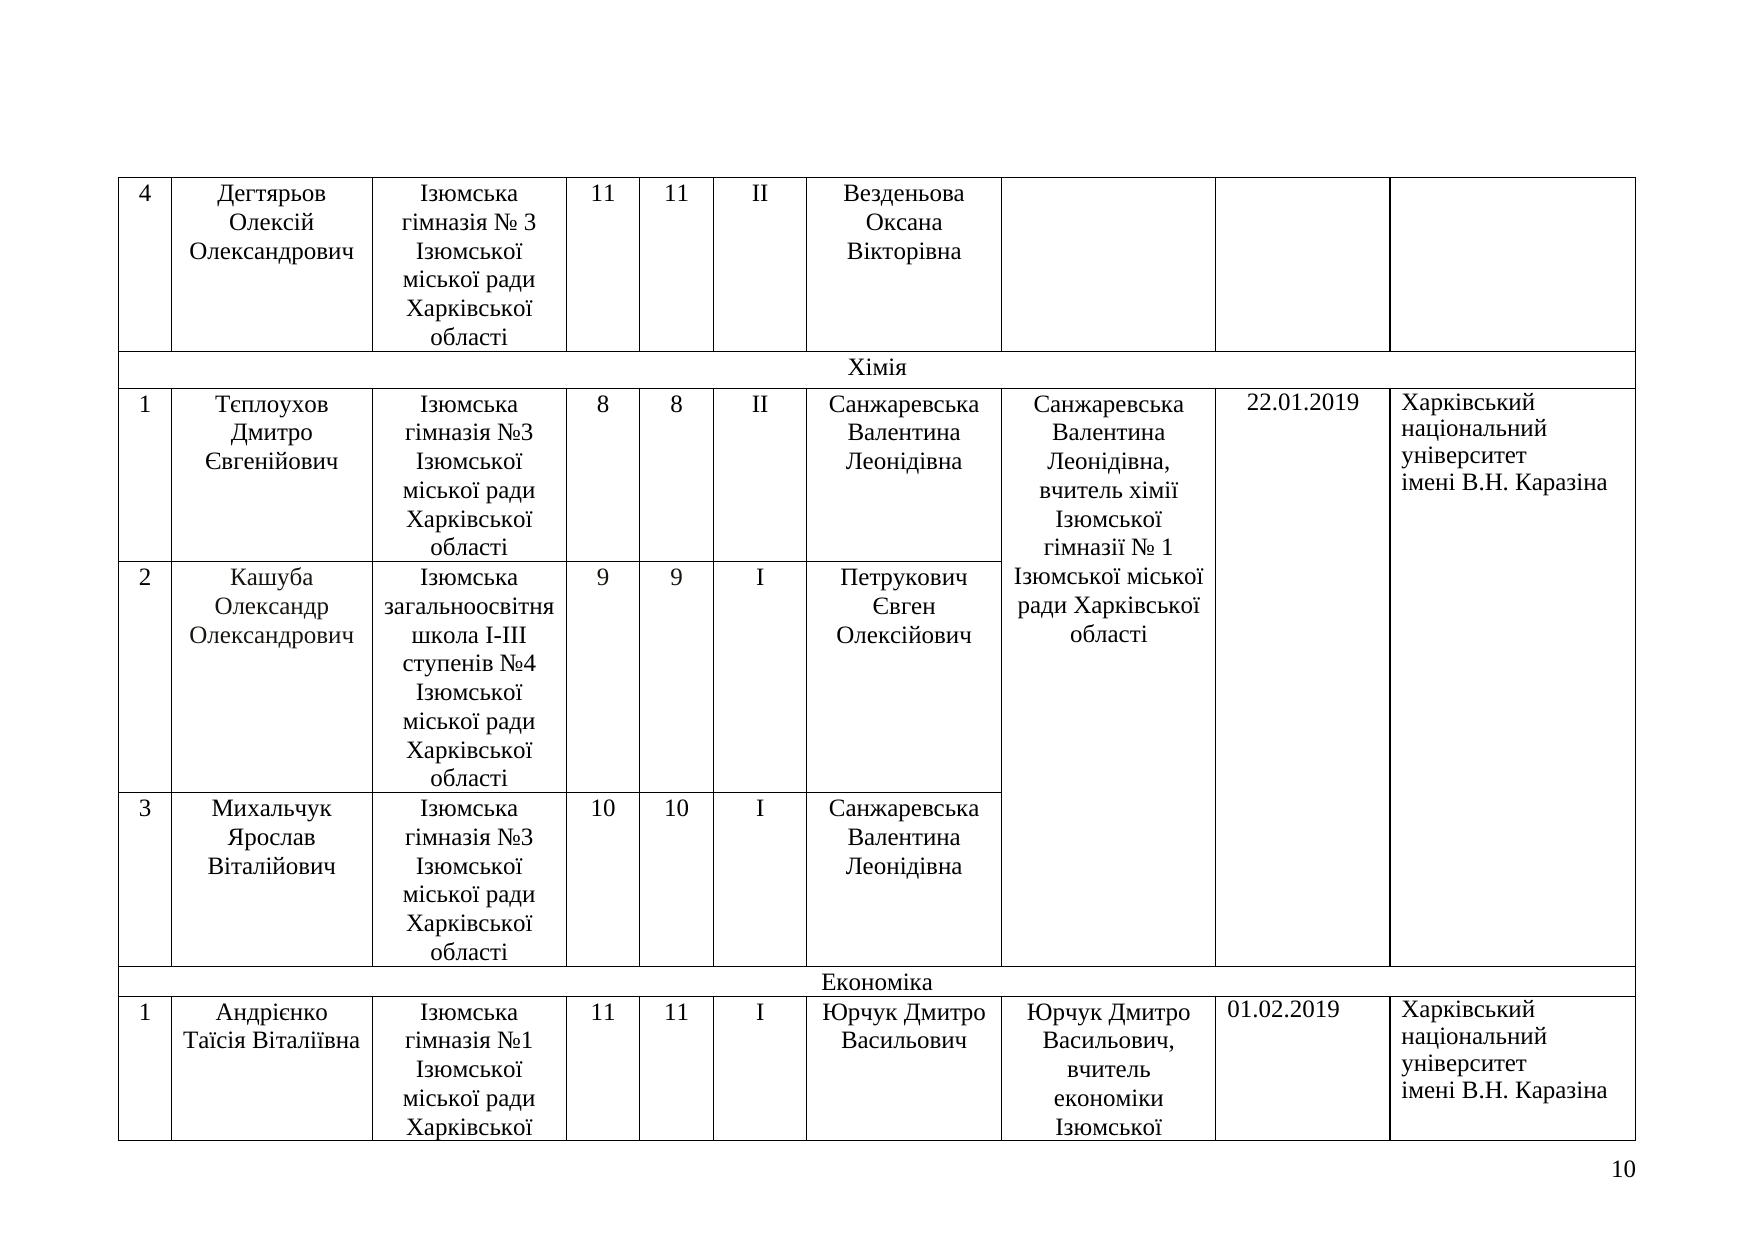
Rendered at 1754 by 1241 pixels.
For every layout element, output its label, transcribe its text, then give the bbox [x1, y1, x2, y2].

table_cell Михальчук Ярослав Віталійович [172, 793, 372, 966]
table_cell 1 [119, 997, 171, 1140]
table_cell 8 [567, 389, 639, 561]
table_cell Санжаревська Валентина Леонідівна [807, 793, 1001, 966]
table_cell 1 [119, 389, 171, 561]
table_cell 11 [640, 178, 713, 351]
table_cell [1391, 997, 1635, 1140]
table_cell Економіка [119, 967, 1635, 996]
table_cell І [714, 997, 806, 1140]
table_cell ІІ [714, 389, 806, 561]
table_cell Кашуба Олександр Олександрович [172, 562, 372, 792]
table_cell Петрукович Євген Олексійович [807, 562, 1001, 792]
table_cell 4 [119, 178, 171, 351]
table_cell 11 [567, 997, 639, 1140]
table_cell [172, 997, 372, 1140]
table_cell Ізюмська гімназія №3 Ізюмської міської ради Харківської області [373, 793, 566, 966]
table_cell Санжаревська Валентина Леонідівна [807, 389, 1001, 561]
table_cell Тєплоухов Дмитро Євгенійович [172, 389, 372, 561]
table_cell Дегтярьов Олексій Олександрович [172, 178, 372, 351]
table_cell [1002, 997, 1215, 1140]
table_cell І [714, 793, 806, 966]
table_cell 9 [640, 562, 713, 792]
table_cell Санжаревська Валентина Леонідівна, вчитель хімії Ізюмської гімназії № 1 Ізюмської міської ради Харківської області [1002, 389, 1215, 966]
table_cell Хімія [119, 352, 1635, 388]
table_cell Ізюмська загальноосвітня школа І-ІІІ ступенів №4 Ізюмської міської ради Харківської області [373, 562, 566, 792]
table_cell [373, 178, 566, 351]
table_cell ІІ [714, 178, 806, 351]
table_cell Харківський національний університет імені В.Н. Каразіна [1391, 389, 1635, 966]
table_cell 10 [640, 793, 713, 966]
table_cell 01.02.2019 [1216, 997, 1389, 1140]
table_cell Везденьова Оксана Вікторівна [807, 178, 1001, 351]
table_cell 22.01.2019 [1216, 389, 1389, 966]
table_cell 8 [640, 389, 713, 561]
table_cell 2 [119, 562, 171, 792]
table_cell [373, 997, 566, 1140]
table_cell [807, 997, 1001, 1140]
table_cell 10 [567, 793, 639, 966]
table_cell 11 [567, 178, 639, 351]
table_cell Ізюмська гімназія №3 Ізюмської міської ради Харківської області [373, 389, 566, 561]
table_cell І [714, 562, 806, 792]
table_cell 9 [567, 562, 639, 792]
table_cell 11 [640, 997, 713, 1140]
table_cell 3 [119, 793, 171, 966]
